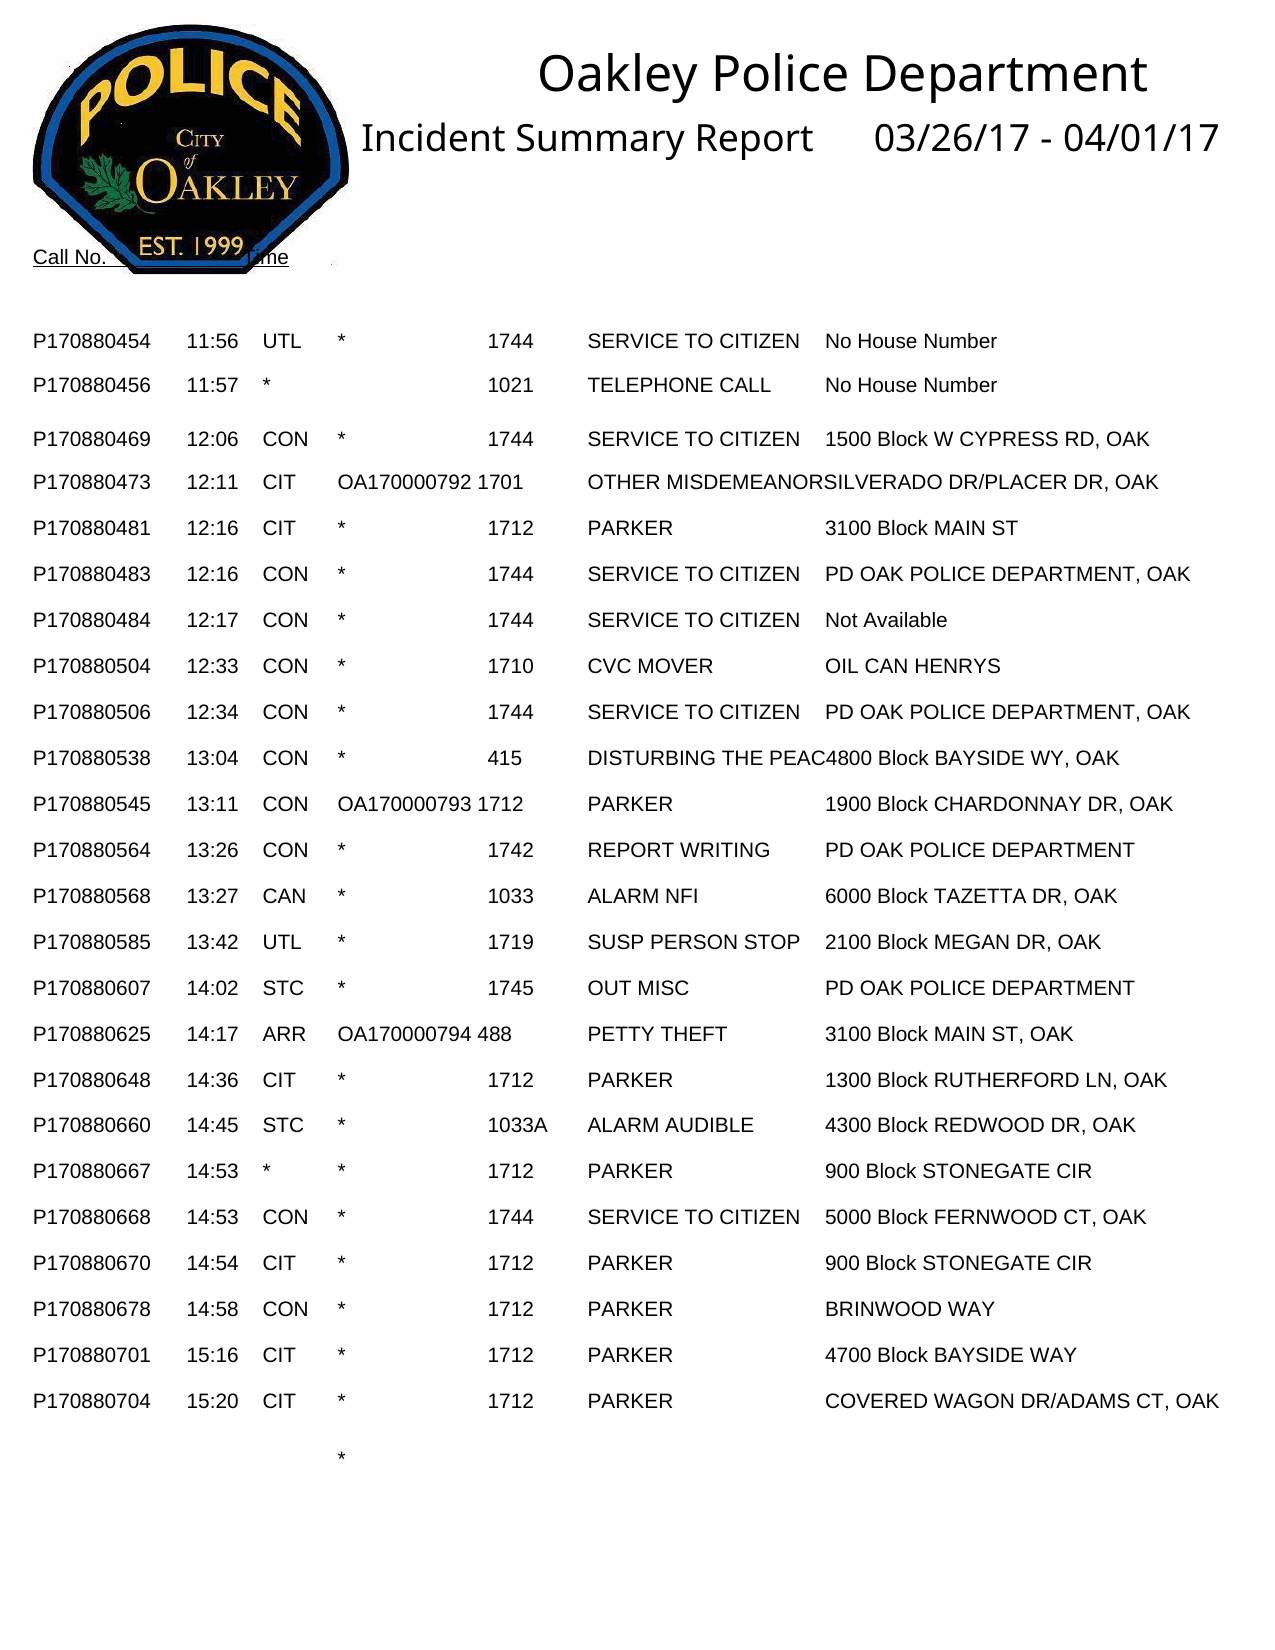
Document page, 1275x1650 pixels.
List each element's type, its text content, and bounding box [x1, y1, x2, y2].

table_cell P170880660 [33, 1103, 186, 1148]
table_cell SERVICE TO CITIZEN No House Number [587, 318, 1237, 364]
table_cell P170880538 [33, 735, 186, 781]
table_cell 3100 Block MAIN ST, OAK [825, 1011, 1219, 1056]
table_cell 1744 [488, 1194, 587, 1240]
table_cell P170880504 [33, 643, 186, 689]
table_cell 1300 Block RUTHERFORD LN, OAK [825, 1056, 1219, 1102]
table_cell PETTY THEFT [588, 1011, 825, 1056]
table_cell P170880454 [33, 318, 186, 364]
table_cell 900 Block STONEGATE CIR [825, 1148, 1219, 1194]
table_cell CON [262, 735, 337, 781]
table_cell 11:57 [186, 364, 262, 396]
table_cell 1033A [488, 1103, 587, 1148]
table_cell 1712 [488, 1286, 587, 1332]
table_cell SERVICE TO CITIZEN PD OAK POLICE DEPARTMENT, OAK [588, 551, 1219, 597]
table_cell 6000 Block TAZETTA DR, OAK [825, 873, 1219, 919]
table_cell P170880670 [33, 1240, 186, 1286]
table_cell 14:17 [186, 1011, 262, 1056]
table_cell PARKER [588, 1240, 825, 1286]
table_cell * [337, 1286, 487, 1332]
table_cell OA170000793 1712 [337, 781, 587, 827]
table_cell OUT MISC [588, 965, 825, 1011]
table_cell 1712 [488, 1240, 587, 1286]
picture [32, 24, 350, 275]
table_cell CIT [262, 1378, 337, 1424]
table_cell 15:20 [186, 1378, 262, 1424]
table_cell CON [262, 1286, 337, 1332]
table_cell * 415 [337, 735, 587, 781]
table_cell * 1710 [337, 643, 587, 689]
table_cell P170880648 [33, 1056, 186, 1102]
table_cell PARKER [588, 1378, 825, 1424]
table_cell STC [262, 1103, 337, 1148]
table_cell 14:02 [186, 965, 262, 1011]
table_cell PARKER [588, 1286, 825, 1332]
table_cell CON [262, 1194, 337, 1240]
table_cell * 1744 [337, 318, 587, 364]
table_cell * 1744 [337, 551, 587, 597]
table_cell OA170000792 1701 [337, 459, 587, 505]
table_cell 13:11 [186, 781, 262, 827]
table_cell PARKER [588, 1056, 825, 1102]
table_cell 12:16 [186, 505, 262, 551]
table_cell * 1744 [337, 689, 587, 735]
table_cell OTHER MISDEMEANORSILVERADO DR/PLACER DR, OAK [588, 459, 1219, 505]
table_cell 13:42 [186, 919, 262, 964]
table_cell TELEPHONE CALL No House Number [587, 364, 1237, 396]
table_cell * 1745 [337, 965, 587, 1011]
table_cell ARR [262, 1011, 337, 1056]
table_cell 15:16 [186, 1332, 262, 1378]
table_cell CON [262, 781, 337, 827]
table_cell 4300 Block REDWOOD DR, OAK [825, 1103, 1219, 1148]
table_cell * [337, 1103, 487, 1148]
table_cell SERVICE TO CITIZEN [588, 1194, 825, 1240]
table_cell 12:17 [186, 597, 262, 643]
table_cell 12:11 [186, 459, 262, 505]
table_cell COVERED WAGON DR/ADAMS CT, OAK [825, 1378, 1219, 1424]
table_cell P170880585 [33, 919, 186, 964]
table_cell 14:53 [186, 1148, 262, 1194]
table_cell 2100 Block MEGAN DR, OAK [825, 919, 1219, 964]
table_cell P170880564 [33, 827, 186, 873]
table_cell P170880625 [33, 1011, 186, 1056]
table_cell PARKER [588, 781, 825, 827]
table_cell * 1719 [337, 919, 587, 964]
table_header * 1744 [337, 427, 587, 459]
table_header P170880469 [33, 427, 186, 459]
table_cell P170880506 [33, 689, 186, 735]
table_header CON [262, 427, 337, 459]
table_cell P170880678 [33, 1286, 186, 1332]
table_cell 13:27 [186, 873, 262, 919]
table_cell CON [262, 643, 337, 689]
table_cell 11:56 [186, 318, 262, 364]
table_cell CON [262, 597, 337, 643]
table_cell P170880568 [33, 873, 186, 919]
table_cell 14:54 [186, 1240, 262, 1286]
table_cell CON [262, 551, 337, 597]
table_cell 14:53 [186, 1194, 262, 1240]
table_cell OA170000794 488 [337, 1011, 587, 1056]
table_cell 1712 [488, 1148, 587, 1194]
table_cell 14:36 [186, 1056, 262, 1102]
table_cell SERVICE TO CITIZEN Not Available [588, 597, 1219, 643]
table_cell P170880481 [33, 505, 186, 551]
table_cell STC [262, 965, 337, 1011]
table_cell P170880704 [33, 1378, 186, 1424]
table_cell * [337, 1148, 487, 1194]
table_cell * 1712 [337, 505, 587, 551]
table_cell 1712 [488, 1378, 587, 1424]
table_cell P170880545 [33, 781, 186, 827]
table_cell P170880483 [33, 551, 186, 597]
table_cell DISTURBING THE PEAC4800 Block BAYSIDE WY, OAK [588, 735, 1219, 781]
table_cell P170880484 [33, 597, 186, 643]
table_cell 12:33 [186, 643, 262, 689]
table_cell * [337, 1378, 487, 1424]
table_cell * [337, 1056, 487, 1102]
table_cell 14:45 [186, 1103, 262, 1148]
table_cell BRINWOOD WAY [825, 1286, 1219, 1332]
table_cell UTL [262, 318, 337, 364]
table_cell 1900 Block CHARDONNAY DR, OAK [825, 781, 1219, 827]
table_cell * [262, 1148, 337, 1194]
table_cell PD OAK POLICE DEPARTMENT [825, 965, 1219, 1011]
table_cell CIT [262, 1332, 337, 1378]
table_cell P170880456 [33, 364, 186, 396]
table_cell CVC MOVER OIL CAN HENRYS [588, 643, 1219, 689]
table_cell ALARM AUDIBLE [588, 1103, 825, 1148]
table_cell 12:16 [186, 551, 262, 597]
table_cell CIT [262, 1056, 337, 1102]
table_cell * [337, 1194, 487, 1240]
table_cell P170880607 [33, 965, 186, 1011]
table_header SERVICE TO CITIZEN 1500 Block W CYPRESS RD, OAK [588, 427, 1219, 459]
table_cell CIT [262, 459, 337, 505]
table_cell 1021 [337, 364, 587, 396]
table_cell P170880668 [33, 1194, 186, 1240]
table_cell * [337, 1332, 487, 1378]
table_cell 12:34 [186, 689, 262, 735]
table_cell 13:04 [186, 735, 262, 781]
table_cell 1712 [488, 1332, 587, 1378]
table_cell P170880701 [33, 1332, 186, 1378]
table_cell * 1742 [337, 827, 587, 873]
table_cell * 1033 [337, 873, 587, 919]
table_cell REPORT WRITING [588, 827, 825, 873]
table_cell PARKER 3100 Block MAIN ST [588, 505, 1219, 551]
table_cell CON [262, 827, 337, 873]
table_cell UTL [262, 919, 337, 964]
table_cell PD OAK POLICE DEPARTMENT [825, 827, 1219, 873]
table_cell 1712 [488, 1056, 587, 1102]
table_cell 4700 Block BAYSIDE WAY [825, 1332, 1219, 1378]
table_cell 13:26 [186, 827, 262, 873]
table_cell 900 Block STONEGATE CIR [825, 1240, 1219, 1286]
table_cell SUSP PERSON STOP [588, 919, 825, 964]
table_cell CAN [262, 873, 337, 919]
table_cell P170880473 [33, 459, 186, 505]
table_cell 5000 Block FERNWOOD CT, OAK [825, 1194, 1219, 1240]
table_cell * [262, 364, 337, 396]
table_cell CIT [262, 505, 337, 551]
table_cell SERVICE TO CITIZEN PD OAK POLICE DEPARTMENT, OAK [588, 689, 1219, 735]
table_cell ALARM NFI [588, 873, 825, 919]
table_cell PARKER [588, 1332, 825, 1378]
table_cell PARKER [588, 1148, 825, 1194]
table_cell * [337, 1240, 487, 1286]
table_cell 14:58 [186, 1286, 262, 1332]
table_cell CON [262, 689, 337, 735]
table_cell P170880667 [33, 1148, 186, 1194]
table_header 12:06 [186, 427, 262, 459]
table_cell * 1744 [337, 597, 587, 643]
table_cell CIT [262, 1240, 337, 1286]
